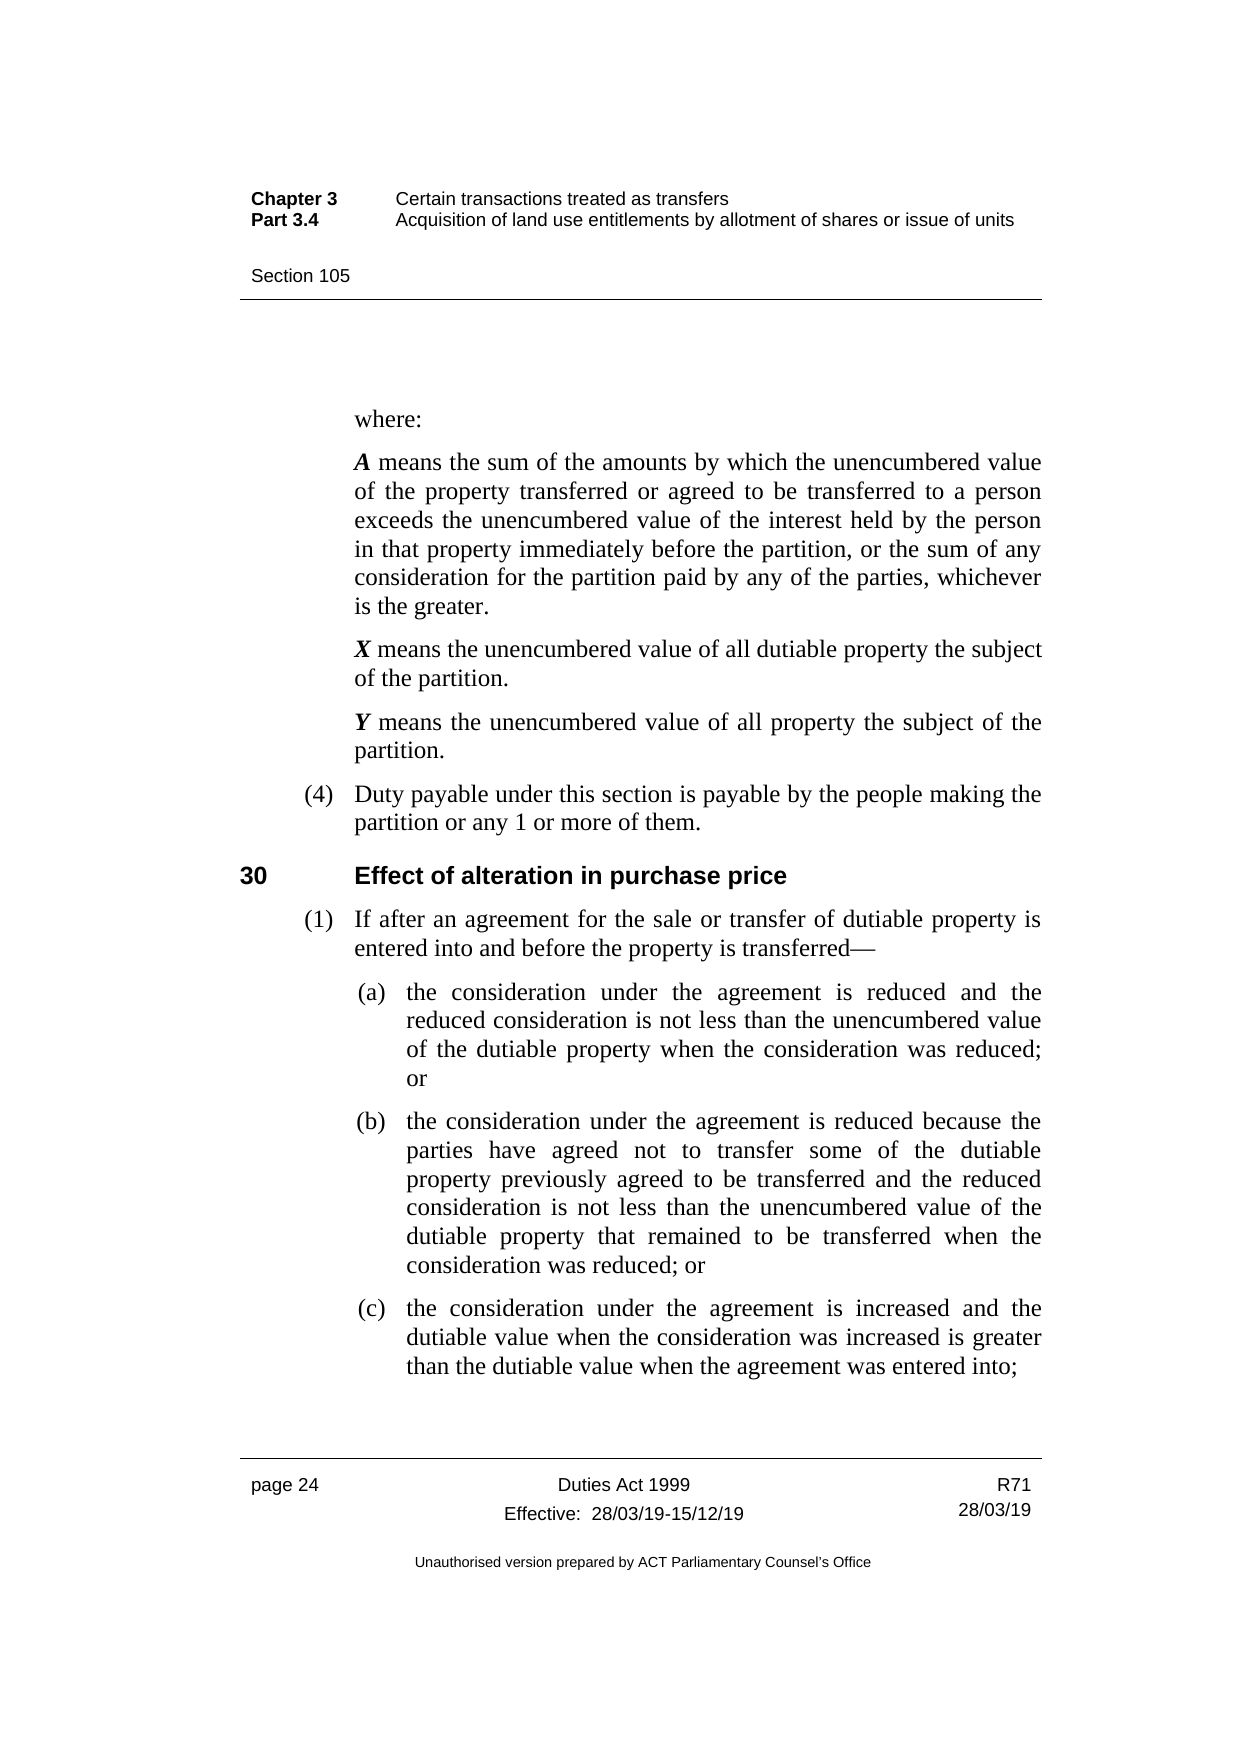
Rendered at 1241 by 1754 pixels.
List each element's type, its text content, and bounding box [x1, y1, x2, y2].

text X means the unencumbered value of all dutiable property the subject of the partition. [354, 634, 1042, 692]
text 30 Effect of alteration in purchase price [239, 861, 1042, 890]
text Y means the unencumbered value of all property the subject of the partition. [354, 707, 1042, 764]
text where: [354, 404, 1042, 433]
text (1) If after an agreement for the sale or transfer of dutiable property is entered into and before the property is transferred— [239, 904, 1042, 962]
text A means the sum of the amounts by which the unencumbered value of the property transferred or agreed to be transferred to a person exceeds the unencumbered value of the interest held by the person in that property immediately before the partition, or the sum of any consideration for the partition paid by any of the parties, whichever is the greater. [354, 447, 1042, 620]
text (4) Duty payable under this section is payable by the people making the partition or any 1 or more of them. [239, 779, 1042, 836]
text (b) the consideration under the agreement is reduced because the parties have agreed not to transfer some of the dutiable property previously agreed to be transferred and the reduced consideration is not less than the unencumbered value of the dutiable property that remained to be transferred when the consideration was reduced; or [239, 1106, 1042, 1279]
text (a) the consideration under the agreement is reduced and the reduced consideration is not less than the unencumbered value of the dutiable property when the consideration was reduced; or [239, 977, 1042, 1092]
text (c) the consideration under the agreement is increased and the dutiable value when the consideration was increased is greater than the dutiable value when the agreement was entered into; [239, 1293, 1042, 1379]
